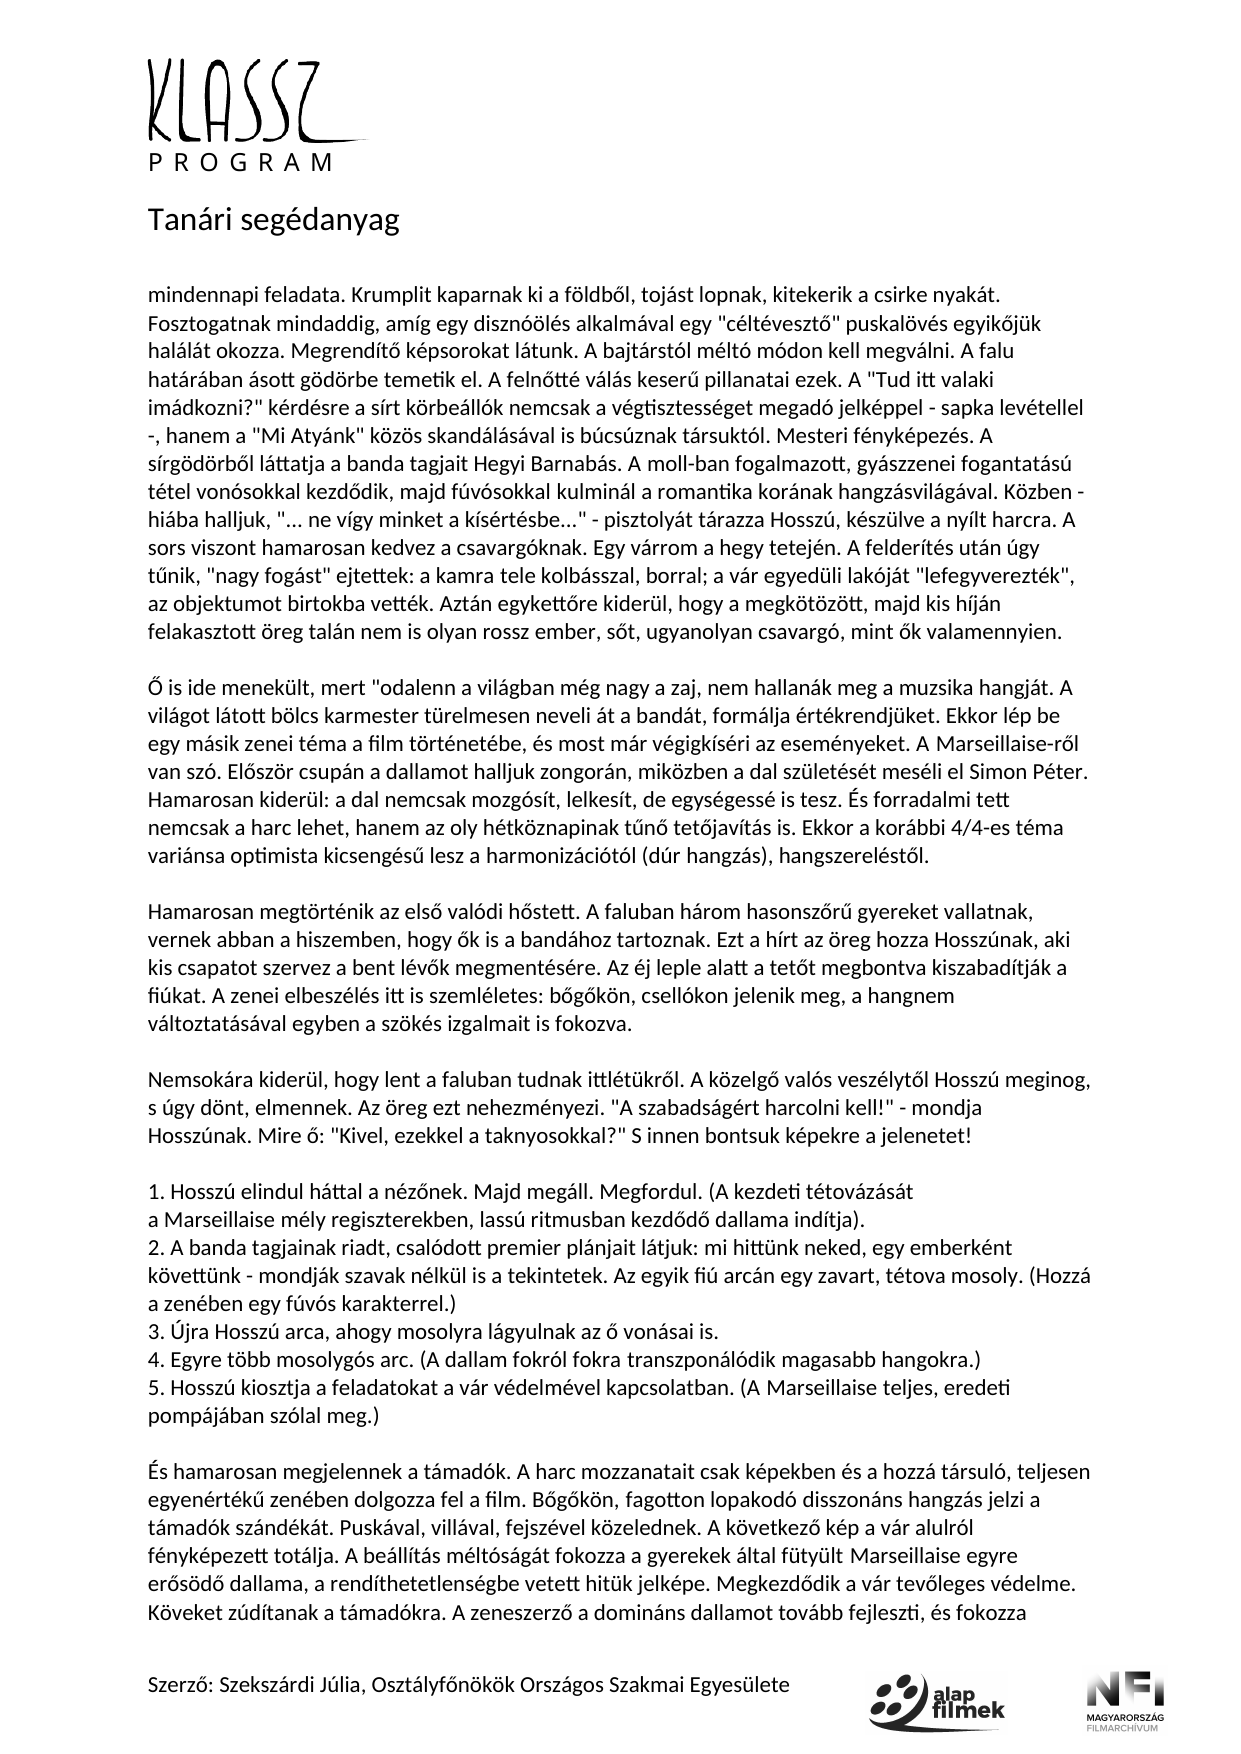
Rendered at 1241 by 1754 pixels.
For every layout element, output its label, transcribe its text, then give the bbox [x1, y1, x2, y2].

text Hamarosan kiderül: a dal nemcsak mozgósít, lelkesít, de egységessé is tesz. És forradalmi tett nemcsak a harc lehet, hanem az oly hétköznapinak tűnő tetőjavítás is. Ekkor a korábbi 4/4-es téma variánsa optimista kicsengésű lesz a harmonizációtól (dúr hangzás), hangszereléstől. [148, 785, 1093, 869]
text 4. Egyre több mosolygós arc. (A dallam fokról fokra transzponálódik magasabb hangokra.) [148, 1345, 1093, 1373]
picture [1082, 1665, 1168, 1736]
picture [865, 1671, 1009, 1735]
picture [147, 58, 370, 143]
text Hamarosan megtörténik az első valódi hőstett. A faluban három hasonszőrű gyereket vallatnak, vernek abban a hiszemben, hogy ők is a bandához tartoznak. Ezt a hírt az öreg hozza Hosszúnak, aki kis csapatot szervez a bent lévők megmentésére. Az éj leple alatt a tetőt megbontva kiszabadítják a fiúkat. A zenei elbeszélés itt is szemléletes: bőgőkön, csellókon jelenik meg, a hangnem változtatásával egyben a szökés izgalmait is fokozva. [148, 897, 1093, 1037]
text Nemsokára kiderül, hogy lent a faluban tudnak ittlétükről. A közelgő valós veszélytől Hosszú meginog, s úgy dönt, elmennek. Az öreg ezt nehezményezi. "A szabadságért harcolni kell!" - mondja Hosszúnak. Mire ő: "Kivel, ezekkel a taknyosokkal?" S innen bontsuk képekre a jelenetet! [148, 1065, 1093, 1149]
text 3. Újra Hosszú arca, ahogy mosolyra lágyulnak az ő vonásai is. [148, 1317, 1093, 1345]
text 5. Hosszú kiosztja a feladatokat a vár védelmével kapcsolatban. (A Marseillaise teljes, eredeti pompájában szólal meg.) [148, 1373, 1093, 1429]
text 1. Hosszú elindul háttal a nézőnek. Majd megáll. Megfordul. (A kezdeti tétovázását a Marseillaise mély regiszterekben, lassú ritmusban kezdődő dallama indítja). [148, 1177, 1093, 1233]
text 2. A banda tagjainak riadt, csalódott premier plánjait látjuk: mi hittünk neked, egy emberként követtünk - mondják szavak nélkül is a tekintetek. Az egyik fiú arcán egy zavart, tétova mosoly. (Hozzá a zenében egy fúvós karakterrel.) [148, 1233, 1093, 1317]
text Ő is ide menekült, mert "odalenn a világban még nagy a zaj, nem hallanák meg a muzsika hangját. A világot látott bölcs karmester türelmesen neveli át a bandát, formálja értékrendjüket. Ekkor lép be egy másik zenei téma a film történetébe, és most már végigkíséri az eseményeket. A Marseillaise-ről van szó. Először csupán a dallamot halljuk zongorán, miközben a dal születését meséli el Simon Péter. [148, 673, 1093, 785]
